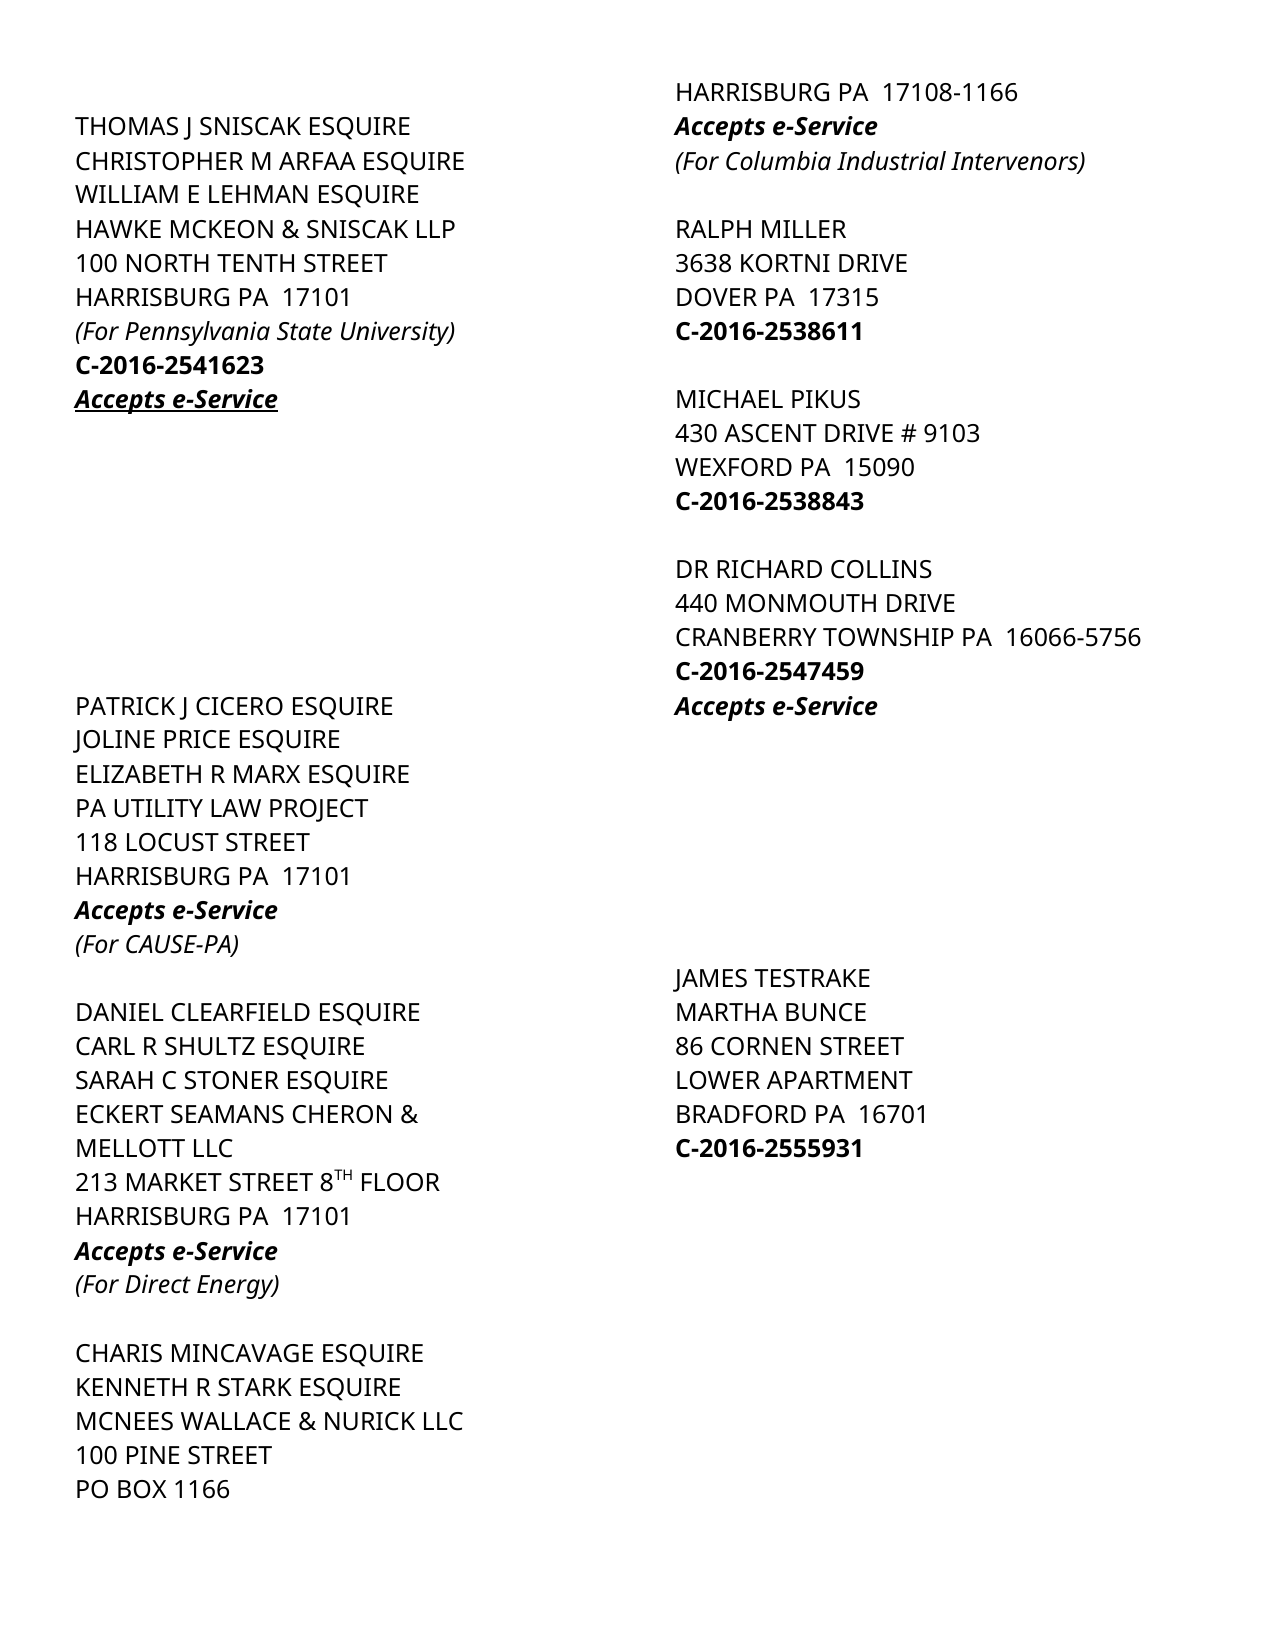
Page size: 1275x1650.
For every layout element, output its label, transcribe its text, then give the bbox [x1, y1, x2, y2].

text BRADFORD PA 16701 [675, 1097, 1200, 1131]
text 440 MONMOUTH DRIVE [675, 586, 1200, 620]
text HAWKE MCKEON & SNISCAK LLP [75, 211, 600, 245]
text MICHAEL PIKUS 430 ASCENT DRIVE # 9103 WEXFORD PA 15090 C-2016-2538843 [675, 347, 1200, 518]
text C-2016-2547459 [675, 654, 1200, 688]
text DR RICHARD COLLINS [675, 552, 1200, 586]
text CARL R SHULTZ ESQUIRE [75, 1029, 600, 1063]
text PATRICK J CICERO ESQUIRE [75, 688, 600, 722]
text HARRISBURG PA 17101 [75, 1199, 600, 1233]
text HARRISBURG PA 17101 [75, 858, 600, 892]
text (For Pennsylvania State University) [75, 313, 600, 347]
text Accepts e-Service [675, 109, 1200, 143]
text Accepts e-Service [75, 892, 600, 927]
text ECKERT SEAMANS CHERON & [75, 1097, 600, 1131]
text 100 PINE STREET [75, 1437, 600, 1472]
text ELIZABETH R MARX ESQUIRE [75, 756, 600, 790]
text MCNEES WALLACE & NURICK LLC [75, 1403, 600, 1437]
text HARRISBURG PA 17101 [75, 279, 600, 313]
text 118 LOCUST STREET [75, 824, 600, 858]
text MELLOTT LLC [75, 1131, 600, 1165]
text PO BOX 1166 [75, 1472, 600, 1506]
text DANIEL CLEARFIELD ESQUIRE [75, 995, 600, 1029]
text THOMAS J SNISCAK ESQUIRE [75, 75, 600, 143]
text PA UTILITY LAW PROJECT [75, 790, 600, 824]
text SARAH C STONER ESQUIRE [75, 1063, 600, 1097]
text C-2016-2541623 [75, 347, 600, 382]
text CHRISTOPHER M ARFAA ESQUIRE [75, 143, 600, 177]
text CHARIS MINCAVAGE ESQUIRE [75, 1335, 600, 1369]
text JOLINE PRICE ESQUIRE [75, 722, 600, 756]
text (For Direct Energy) [75, 1267, 600, 1301]
text RALPH MILLER 3638 KORTNI DRIVE DOVER PA 17315 C-2016-2538611 [675, 211, 1200, 347]
text HARRISBURG PA 17108-1166 [675, 75, 1200, 109]
text Accepts e-Service [75, 382, 600, 416]
text LOWER APARTMENT [675, 1063, 1200, 1097]
text Accepts e-Service [675, 688, 1200, 722]
text C-2016-2555931 [675, 1131, 1200, 1165]
text MARTHA BUNCE [675, 995, 1200, 1029]
text 213 MARKET STREET 8TH FLOOR [75, 1165, 600, 1199]
text WILLIAM E LEHMAN ESQUIRE [75, 177, 600, 211]
text KENNETH R STARK ESQUIRE [75, 1369, 600, 1403]
text Accepts e-Service [75, 1233, 600, 1267]
text JAMES TESTRAKE [675, 961, 1200, 995]
text 100 NORTH TENTH STREET [75, 245, 600, 279]
text 86 CORNEN STREET [675, 1029, 1200, 1063]
text (For CAUSE-PA) [75, 927, 600, 961]
text (For Columbia Industrial Intervenors) [675, 143, 1200, 177]
text CRANBERRY TOWNSHIP PA 16066-5756 [675, 620, 1200, 654]
